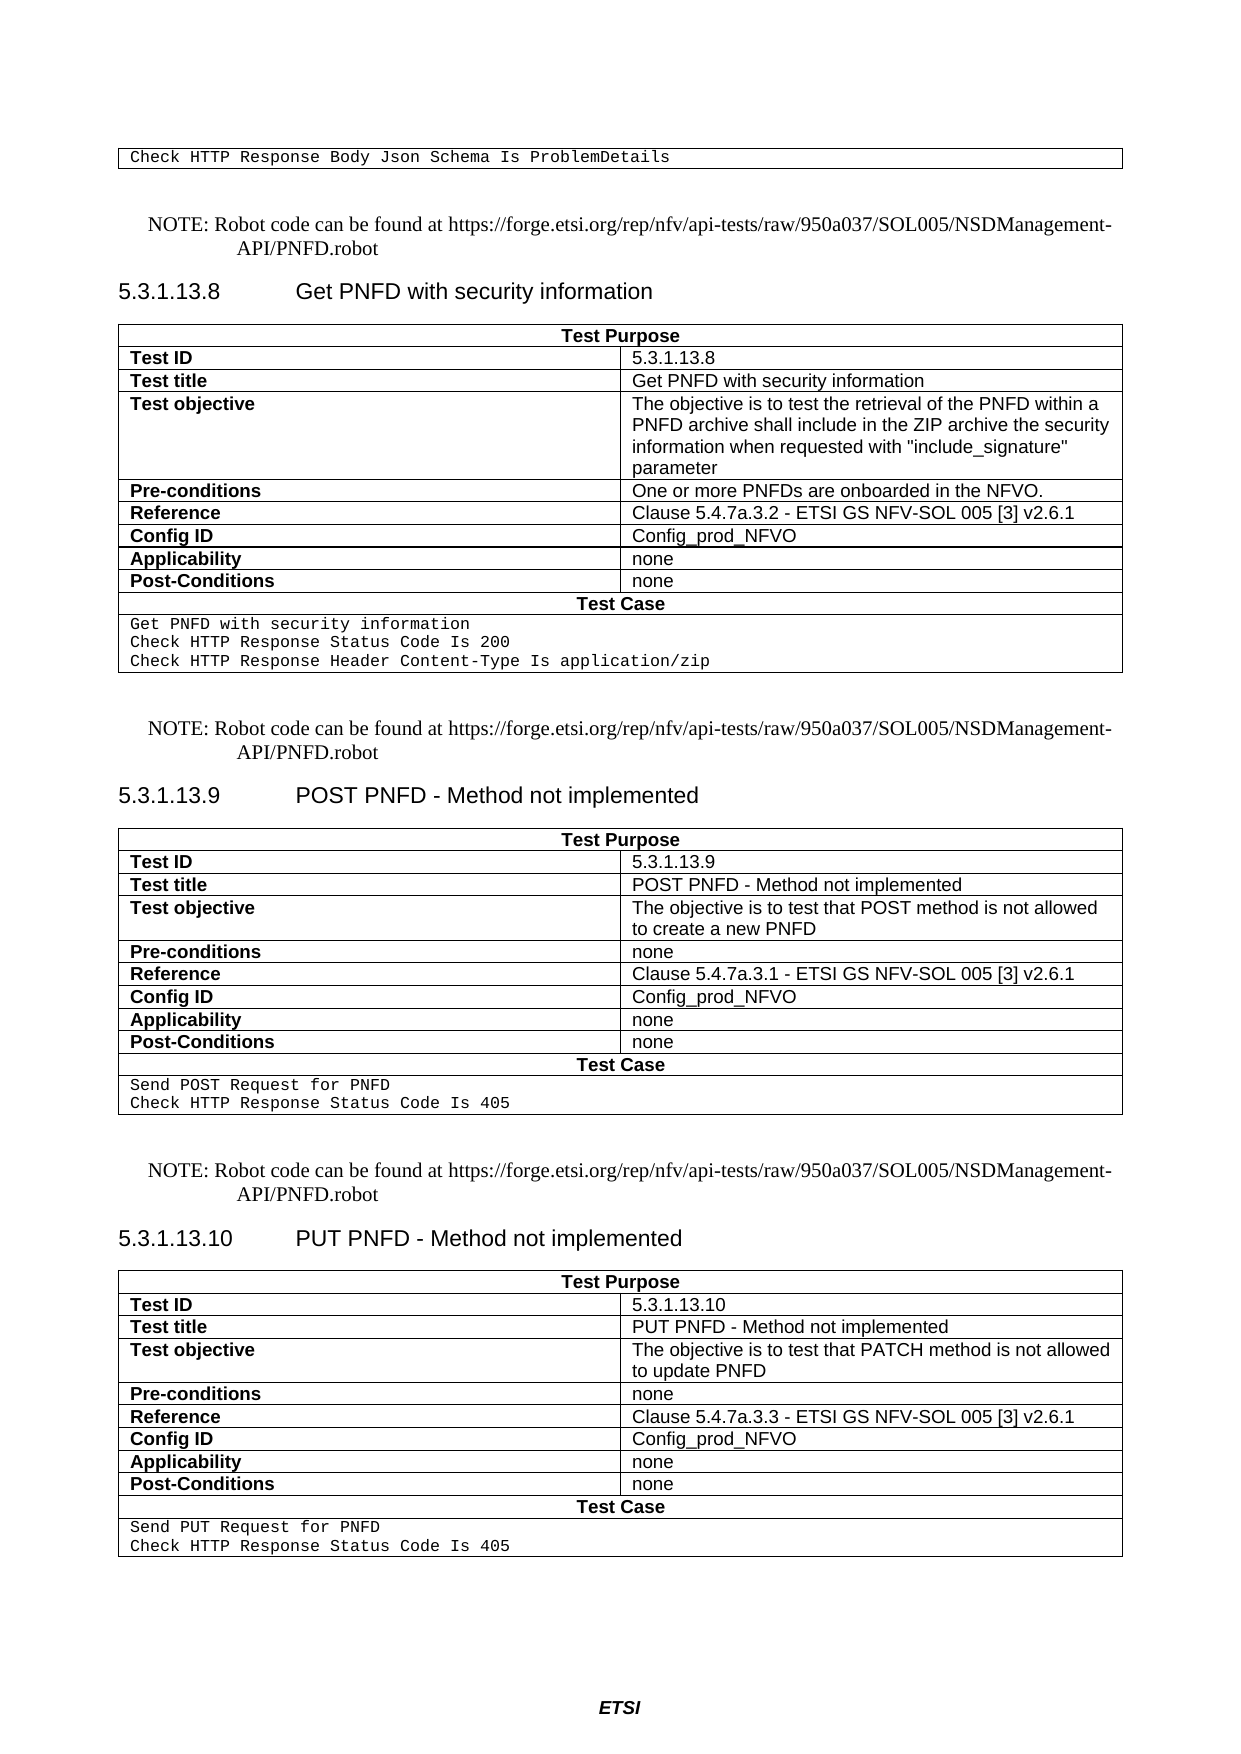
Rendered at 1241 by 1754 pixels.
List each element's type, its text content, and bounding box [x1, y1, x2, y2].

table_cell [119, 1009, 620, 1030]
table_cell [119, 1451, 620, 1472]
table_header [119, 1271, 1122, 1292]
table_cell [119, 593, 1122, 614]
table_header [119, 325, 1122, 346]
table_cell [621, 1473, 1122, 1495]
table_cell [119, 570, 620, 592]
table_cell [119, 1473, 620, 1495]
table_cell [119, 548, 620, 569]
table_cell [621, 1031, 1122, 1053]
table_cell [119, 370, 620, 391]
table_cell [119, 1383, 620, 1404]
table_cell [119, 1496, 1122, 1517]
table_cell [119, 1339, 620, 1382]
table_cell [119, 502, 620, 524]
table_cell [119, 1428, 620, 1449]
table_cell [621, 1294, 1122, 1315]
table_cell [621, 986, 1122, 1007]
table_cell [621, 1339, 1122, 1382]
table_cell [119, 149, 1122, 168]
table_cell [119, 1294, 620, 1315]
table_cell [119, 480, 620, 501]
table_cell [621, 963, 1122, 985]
text NOTE: Robot code can be found at https://forge.etsi.org/rep/nfv/api-tests/raw/950a037/SOL005/NSDManagement-API/PNFD.robot [148, 1158, 1122, 1206]
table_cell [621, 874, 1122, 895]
subtitle 5.3.1.13.9 POST PNFD - Method not implemented [118, 782, 1122, 809]
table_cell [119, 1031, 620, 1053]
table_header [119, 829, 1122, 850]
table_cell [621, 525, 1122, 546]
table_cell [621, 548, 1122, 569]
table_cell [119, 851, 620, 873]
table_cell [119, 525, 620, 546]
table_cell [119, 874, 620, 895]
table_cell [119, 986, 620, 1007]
subtitle 5.3.1.13.8 Get PNFD with security information [118, 278, 1122, 305]
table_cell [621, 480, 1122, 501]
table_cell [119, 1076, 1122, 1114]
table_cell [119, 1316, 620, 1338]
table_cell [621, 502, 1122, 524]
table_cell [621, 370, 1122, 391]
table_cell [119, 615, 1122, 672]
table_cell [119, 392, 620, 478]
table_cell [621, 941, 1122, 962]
text NOTE: Robot code can be found at https://forge.etsi.org/rep/nfv/api-tests/raw/950a037/SOL005/NSDManagement-API/PNFD.robot [148, 211, 1122, 259]
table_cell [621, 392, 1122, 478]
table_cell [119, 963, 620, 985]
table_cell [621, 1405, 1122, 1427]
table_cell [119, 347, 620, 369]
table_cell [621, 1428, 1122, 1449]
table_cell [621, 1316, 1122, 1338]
subtitle 5.3.1.13.10 PUT PNFD - Method not implemented [118, 1225, 1122, 1251]
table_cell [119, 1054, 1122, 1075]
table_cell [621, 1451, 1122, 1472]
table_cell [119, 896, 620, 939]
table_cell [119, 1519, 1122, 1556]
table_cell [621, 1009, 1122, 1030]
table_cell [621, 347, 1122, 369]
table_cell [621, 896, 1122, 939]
text NOTE: Robot code can be found at https://forge.etsi.org/rep/nfv/api-tests/raw/950a037/SOL005/NSDManagement-API/PNFD.robot [148, 716, 1122, 764]
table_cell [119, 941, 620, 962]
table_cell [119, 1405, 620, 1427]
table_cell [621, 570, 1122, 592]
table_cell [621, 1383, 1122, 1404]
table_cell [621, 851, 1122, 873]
